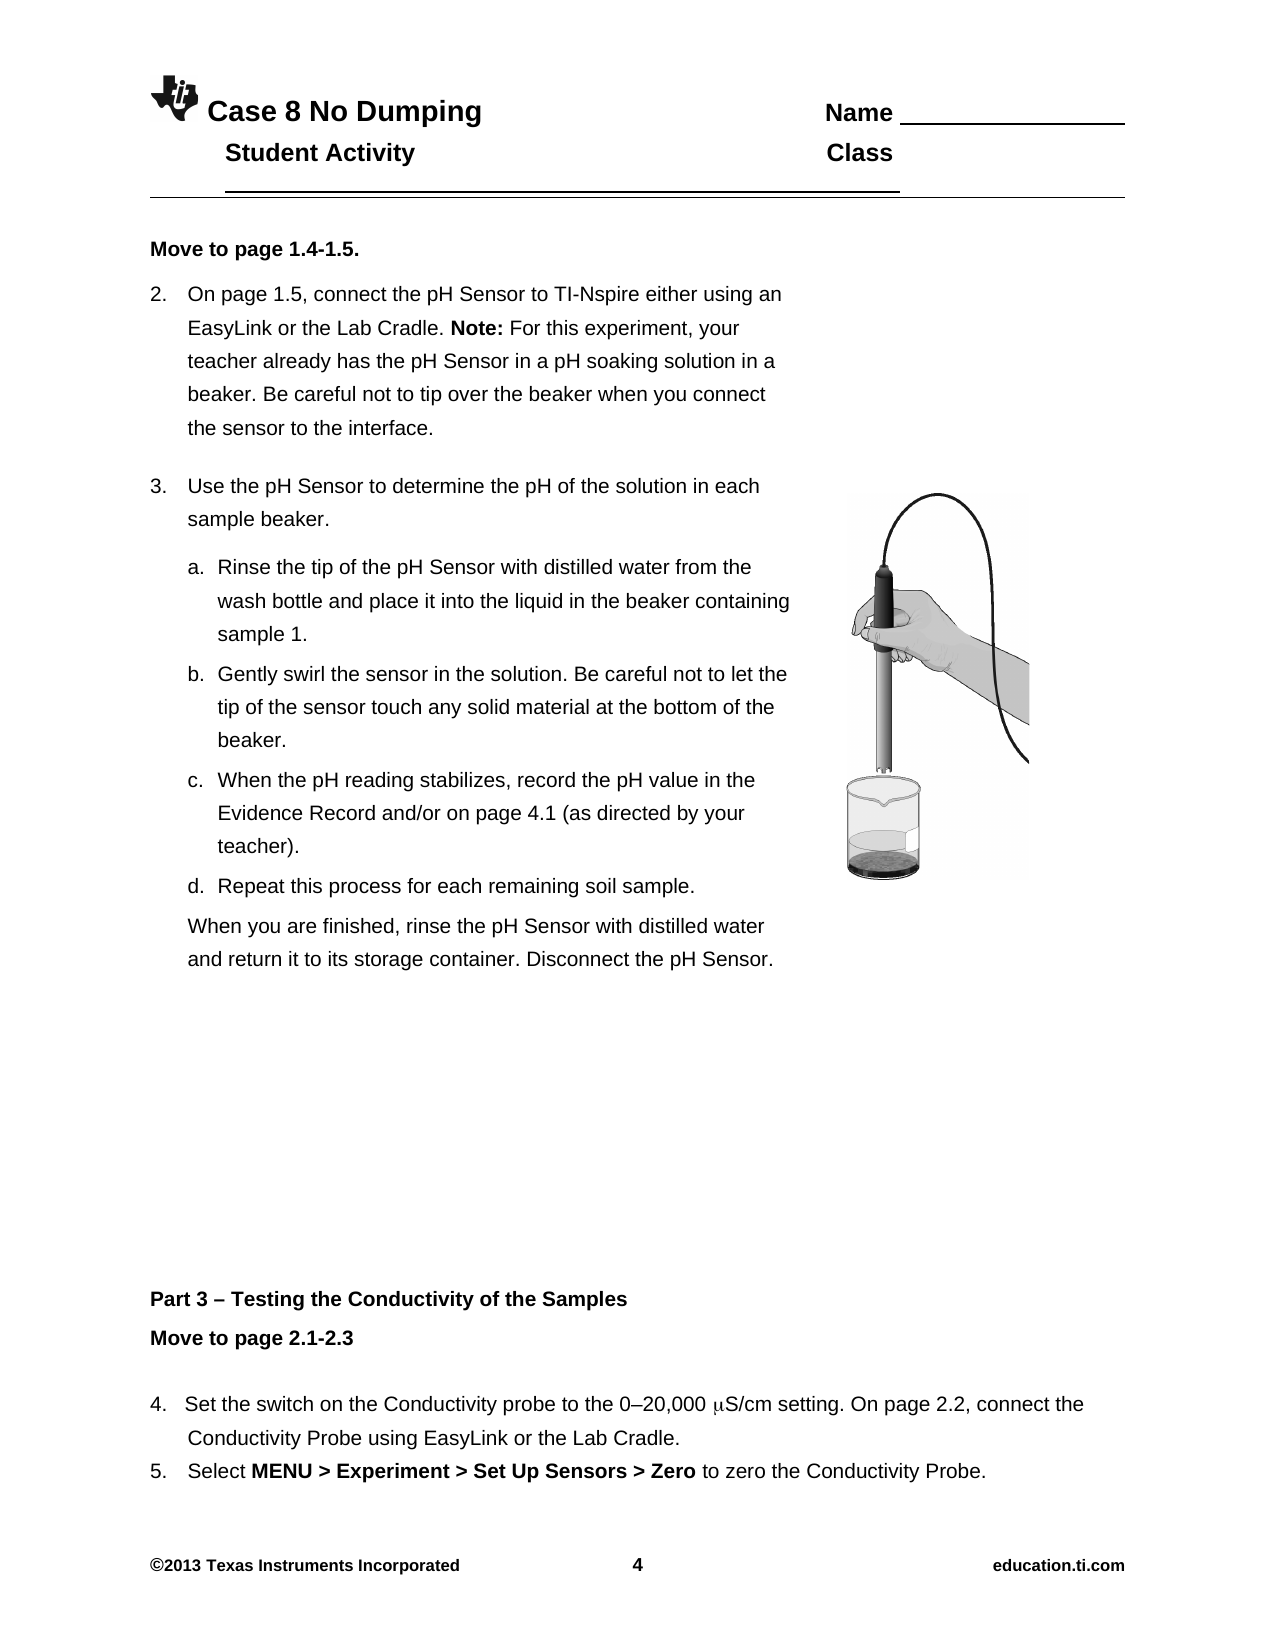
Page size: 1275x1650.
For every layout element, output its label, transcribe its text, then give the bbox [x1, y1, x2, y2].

picture [150, 75, 199, 122]
table_cell Move to page 1.4-1.5. 2. On page 1.5, connect the pH Sensor to TI-Nspire either using an EasyLink or the Lab Cradle. Note: For this experiment, your teacher already has the pH Sensor in a pH soaking solution in a beaker. Be careful not to tip over the beaker when you connect the sensor to the interface. 3. Use the pH Sensor to determine the pH of the solution in each sample beaker. Rinse the tip of the pH Sensor with distilled water from the wash bottle and place it into the liquid in the beaker containing sample 1. Gently swirl the sensor in the solution. Be careful not to let the tip of the sensor touch any solid material at the bottom of the beaker. When the pH reading stabilizes, record the pH value in the Evidence Record and/or on page 4.1 (as directed by your teacher). Repeat this process for each remaining soil sample. When you are finished, rinse the pH Sensor with distilled water and return it to its storage container. Disconnect the pH Sensor. [139, 227, 809, 1265]
table_cell Part 3 – Testing the Conductivity of the Samples [139, 1265, 1131, 1316]
picture [846, 493, 1030, 880]
table_cell Move to page 2.1-2.3 4. Set the switch on the Conductivity probe to the 0–20,000 S/cm setting. On page 2.2, connect the Conductivity Probe using EasyLink or the Lab Cradle. 5. Select MENU > Experiment > Set Up Sensors > Zero to zero the Conductivity Probe. [139, 1316, 1134, 1483]
table_cell [809, 227, 1134, 1265]
